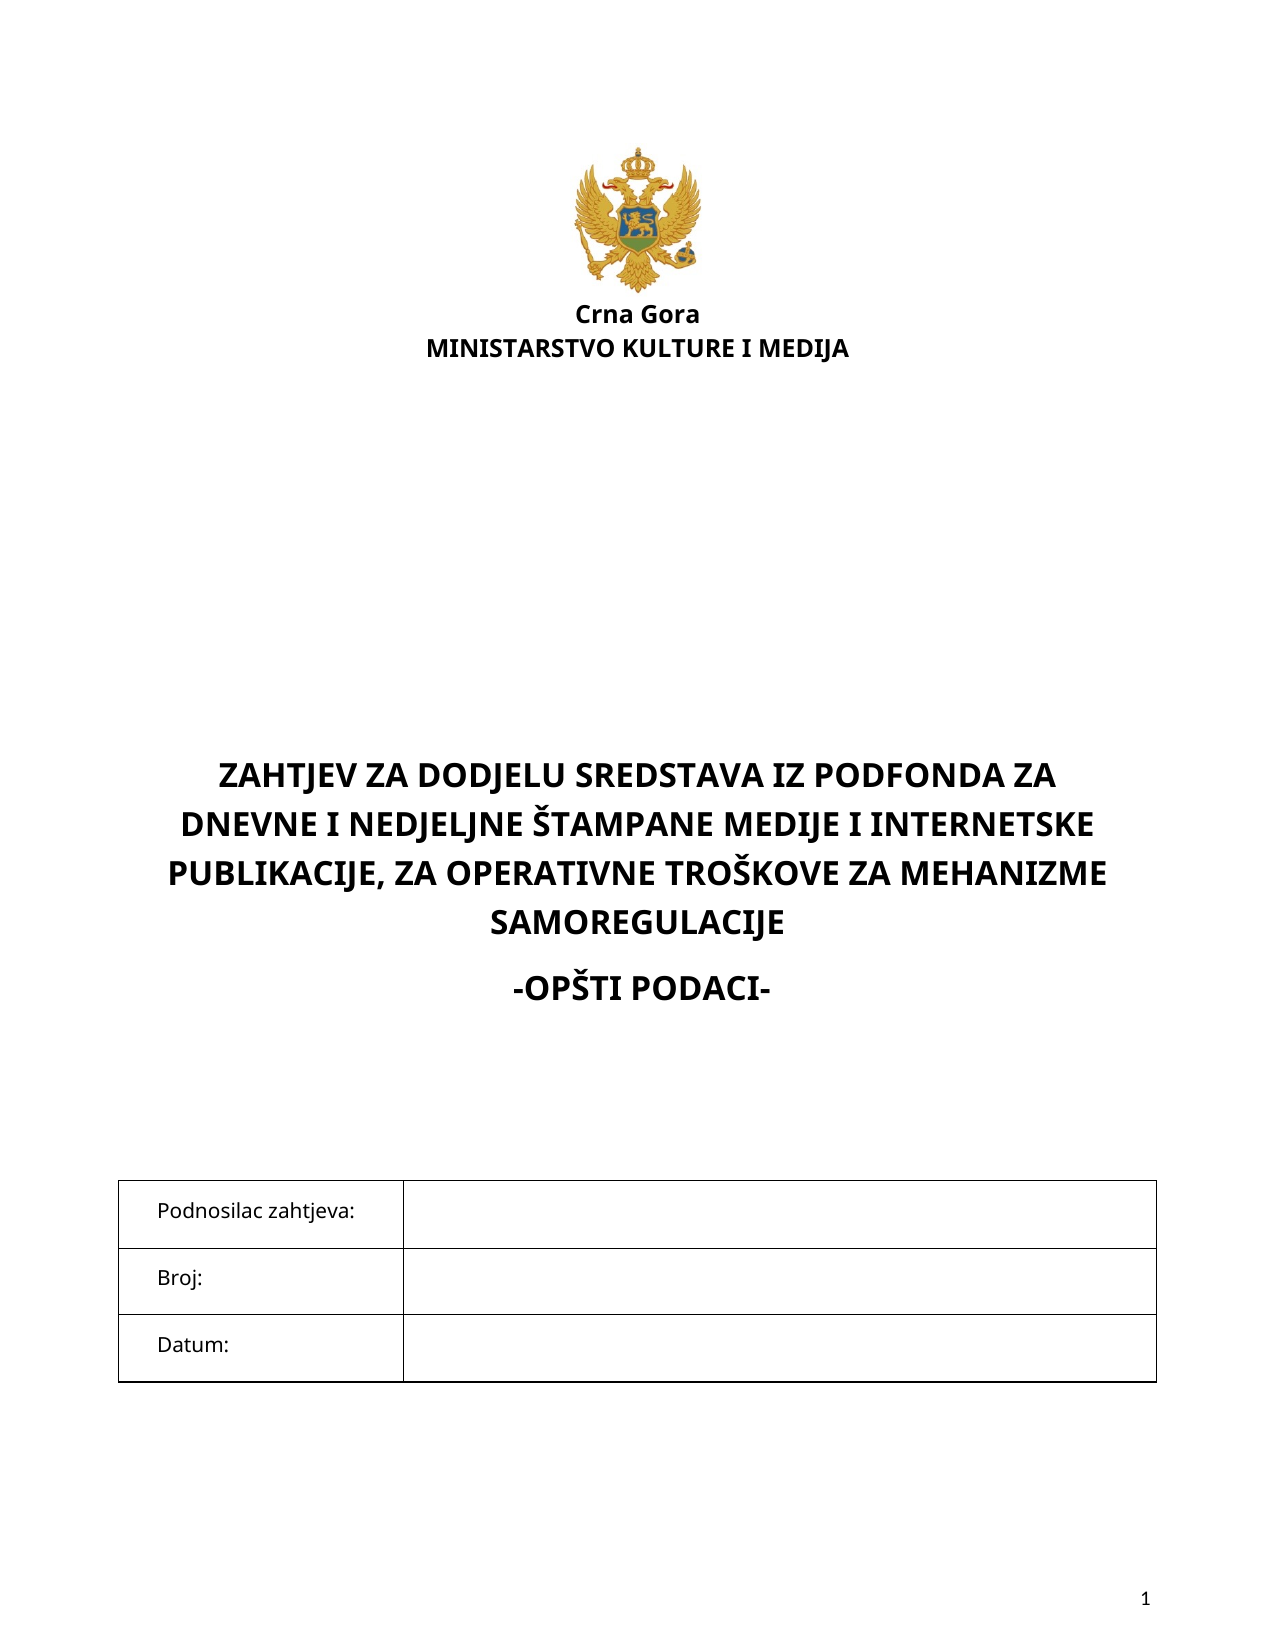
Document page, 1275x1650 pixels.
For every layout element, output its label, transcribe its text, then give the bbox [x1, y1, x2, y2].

table_cell Broj: [119, 1249, 403, 1314]
picture [570, 143, 705, 297]
text -OPŠTI PODACI- [150, 965, 1125, 1010]
text MINISTARSTVO KULTURE I MEDIJA [150, 331, 1125, 365]
table_cell Datum: [119, 1315, 403, 1381]
table_header [404, 1181, 1156, 1247]
text Crna Gora [150, 297, 1125, 331]
table_header Podnosilac zahtjeva: [119, 1181, 403, 1247]
table_cell [404, 1315, 1156, 1381]
text ZAHTJEV ZA DODJELU SREDSTAVA IZ PODFONDA ZA DNEVNE I NEDJELJNE ŠTAMPANE MEDIJE I INTERNETSKE PUBLIKACIJE, ZA OPERATIVNE TROŠKOVE ZA MEHANIZME SAMOREGULACIJE [150, 752, 1125, 944]
table_cell [404, 1249, 1156, 1314]
